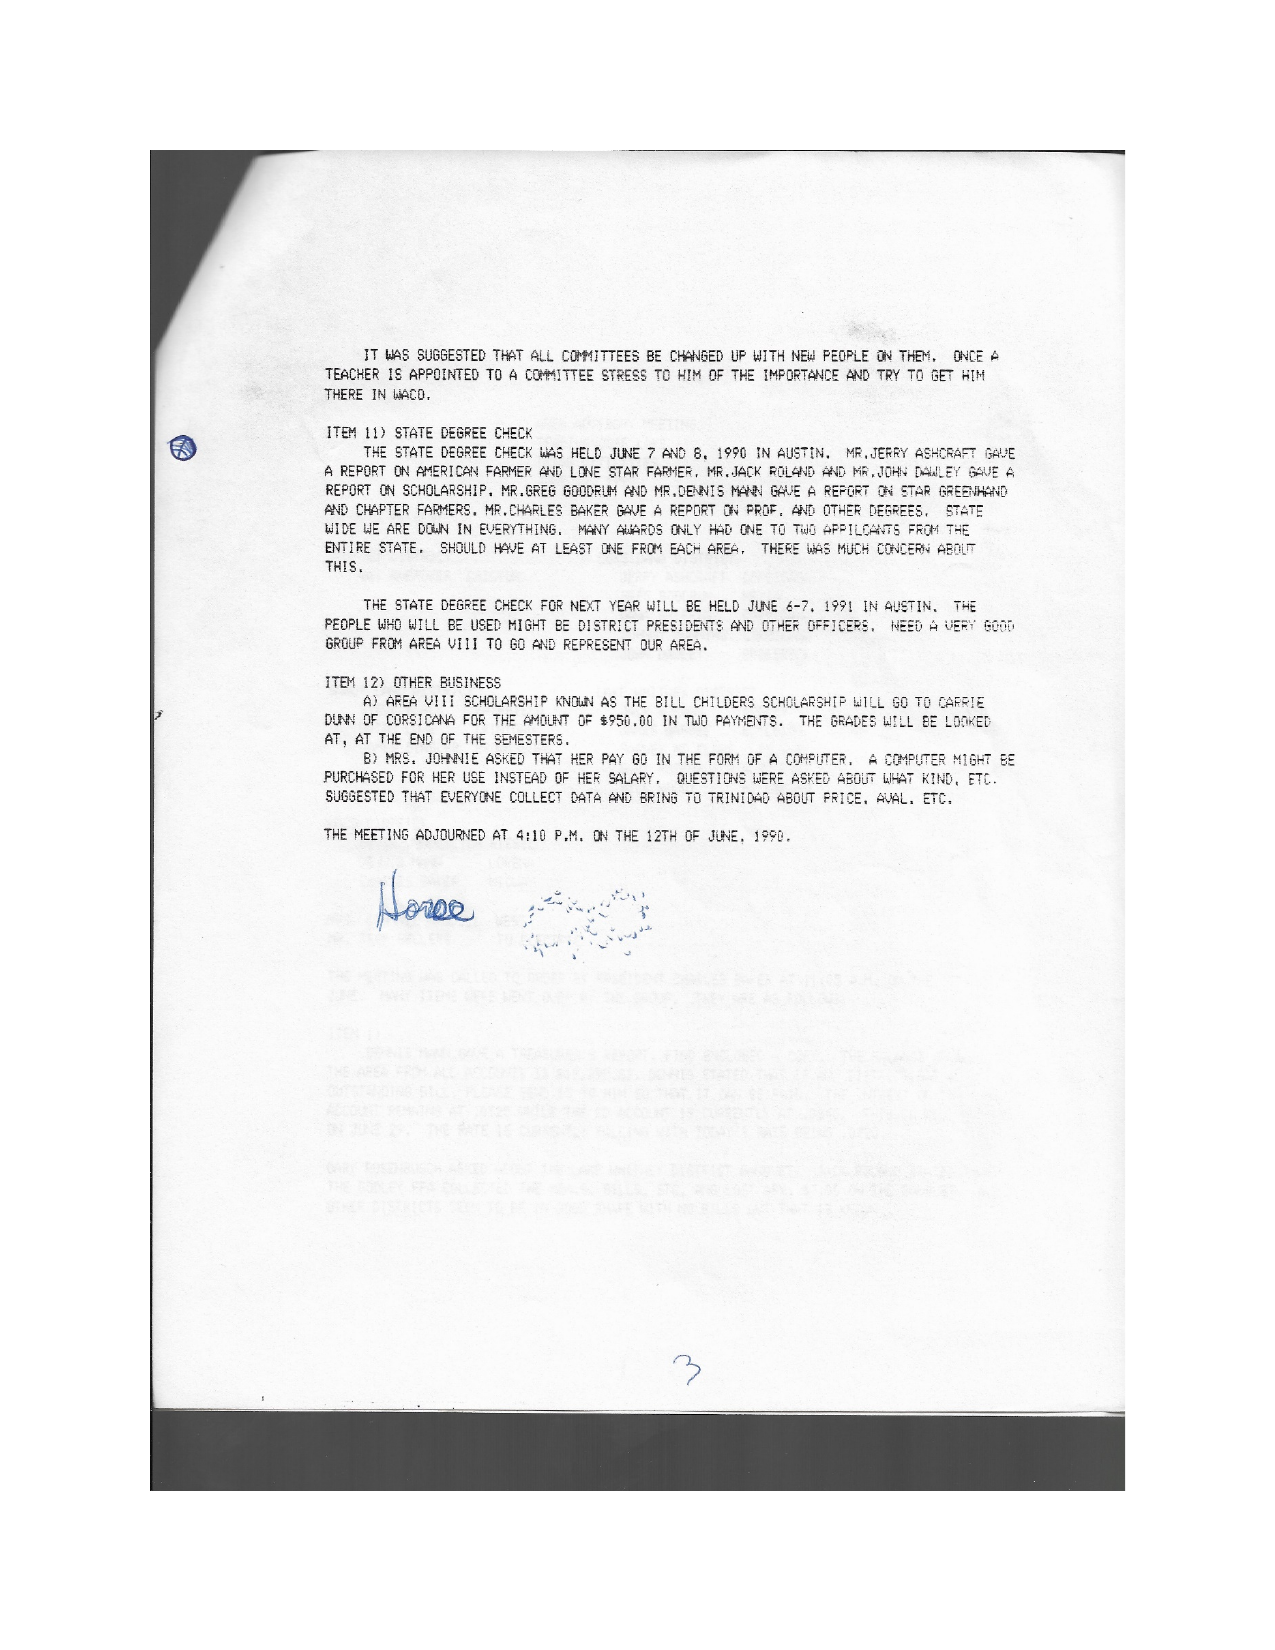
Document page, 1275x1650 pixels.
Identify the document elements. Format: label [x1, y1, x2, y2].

picture [150, 150, 1125, 1491]
